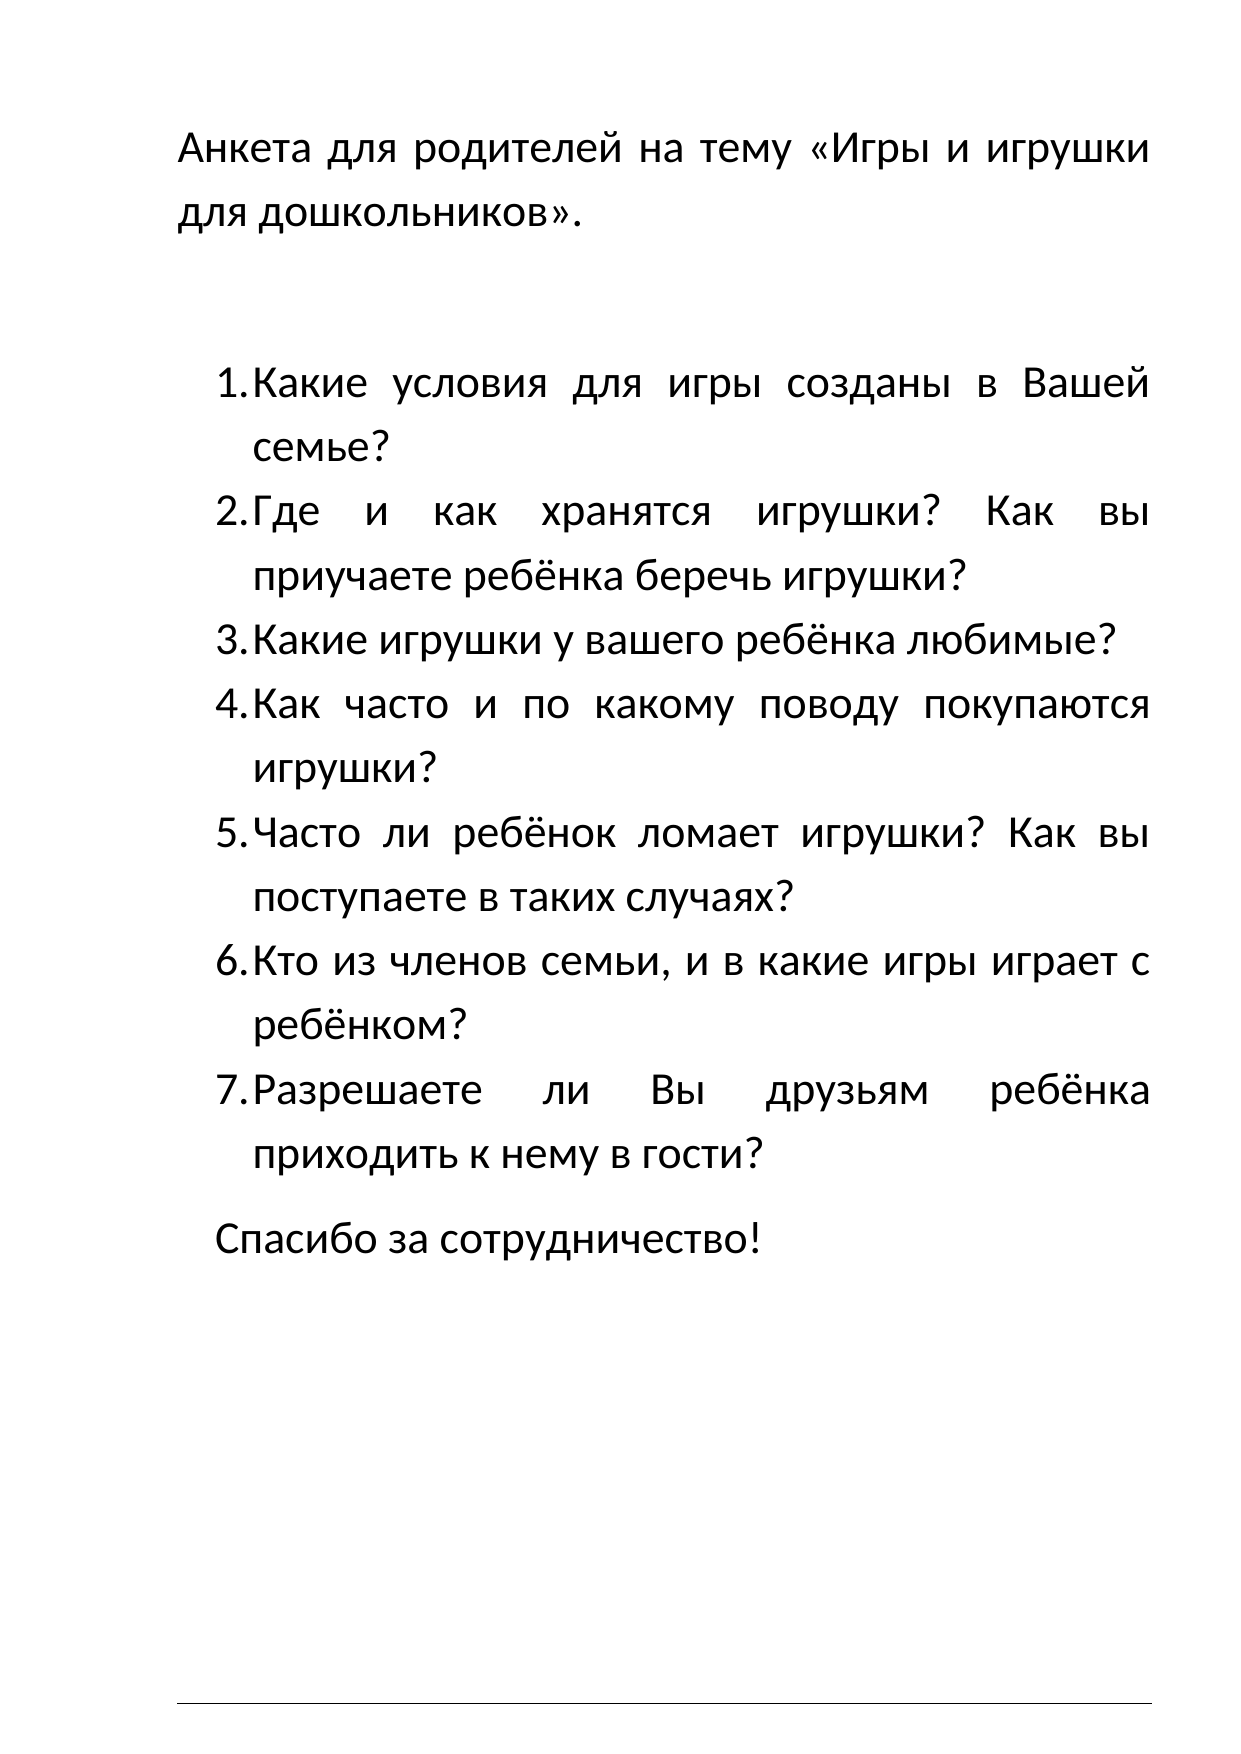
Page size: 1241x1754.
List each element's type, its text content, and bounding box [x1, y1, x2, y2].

list Разрешаете ли Вы друзьям ребёнка приходить к нему в гости? [215, 1059, 1152, 1180]
text Спасибо за сотрудничество! [215, 1209, 1152, 1265]
list Какие условия для игры созданы в Вашей семье? [215, 353, 1152, 473]
list Какие игрушки у вашего ребёнка любимые? [215, 610, 1152, 666]
list Как часто и по какому поводу покупаются игрушки? [215, 674, 1152, 794]
text Анкета для родителей на тему «Игры и игрушки для дошкольников». [177, 118, 1152, 238]
list Где и как хранятся игрушки? Как вы приучаете ребёнка беречь игрушки? [215, 481, 1152, 601]
list Кто из членов семьи, и в какие игры играет с ребёнком? [215, 931, 1152, 1051]
list Часто ли ребёнок ломает игрушки? Как вы поступаете в таких случаях? [215, 802, 1152, 923]
